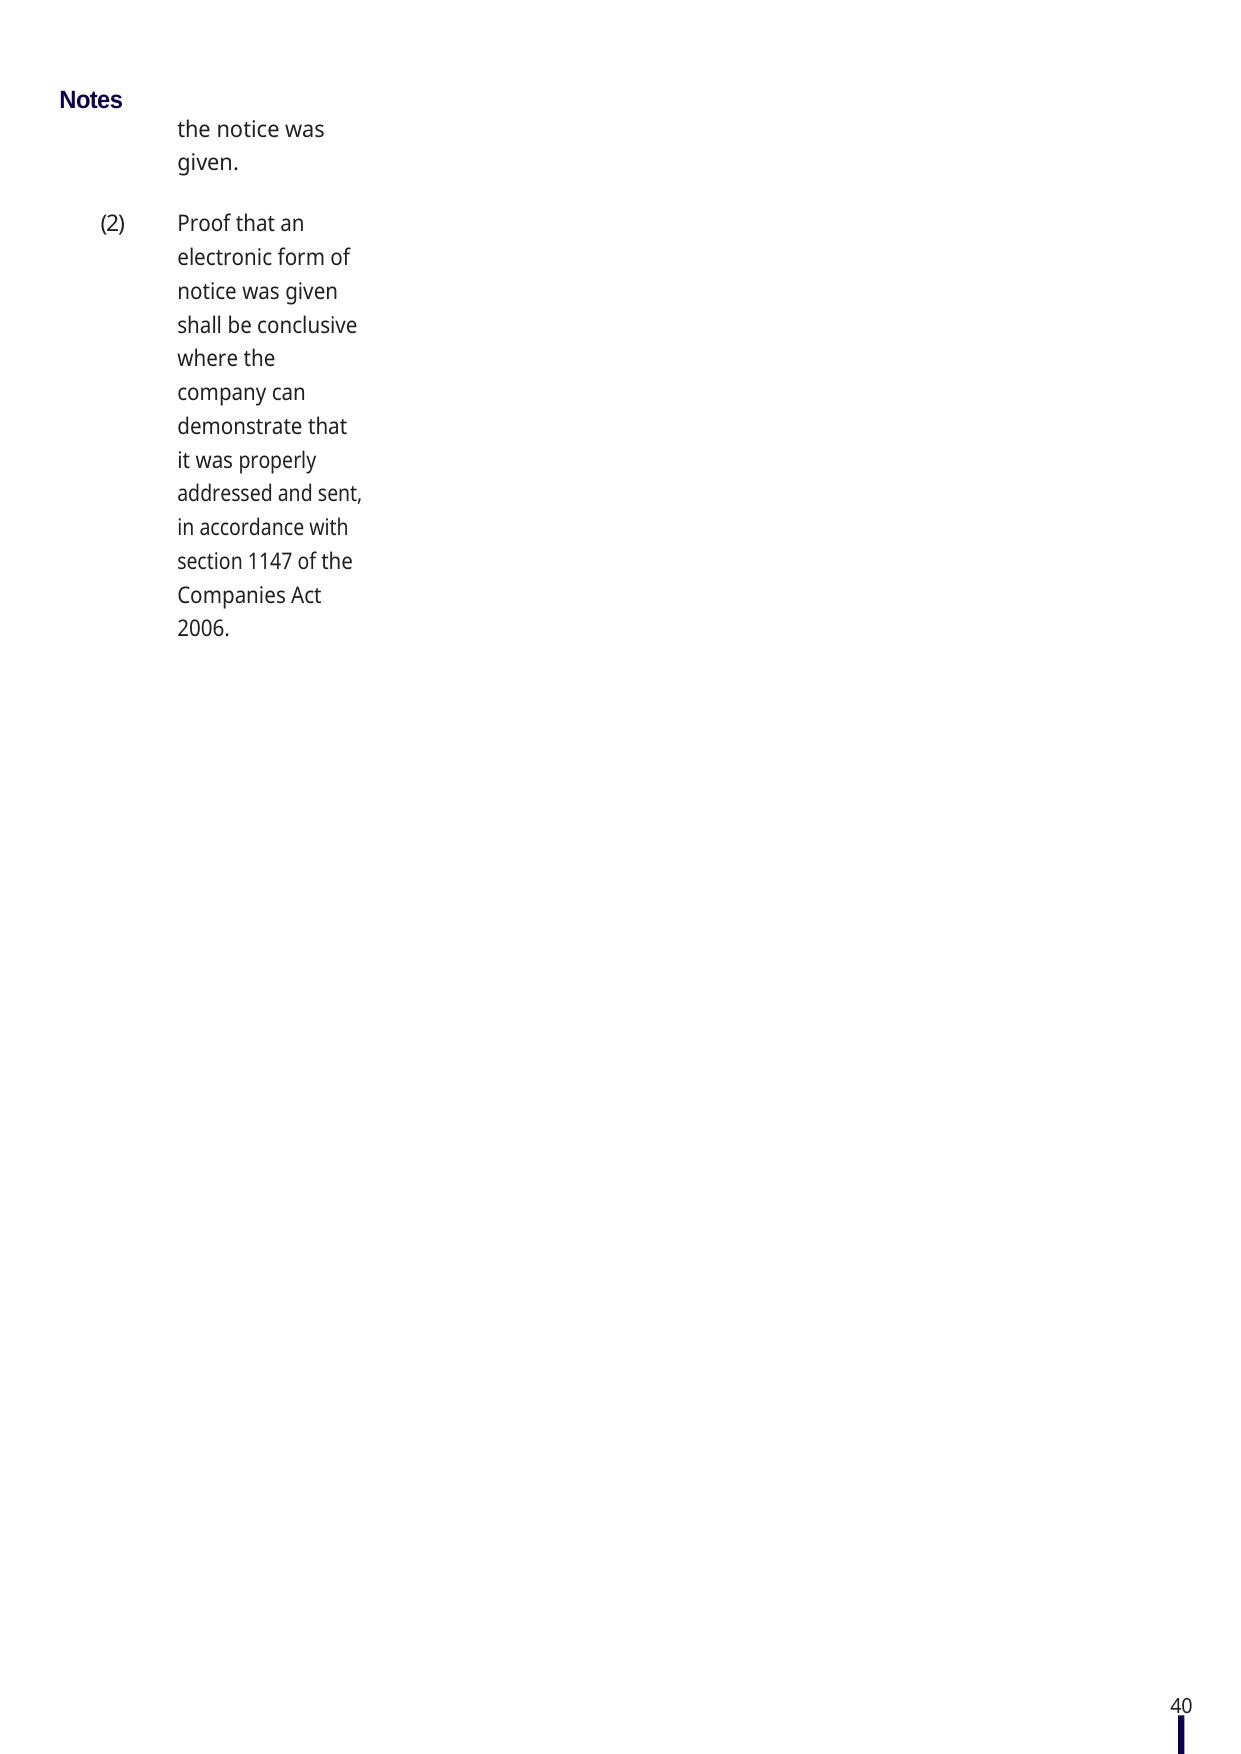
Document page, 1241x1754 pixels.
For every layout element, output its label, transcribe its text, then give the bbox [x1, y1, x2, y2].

list (1) Proof that an envelope containing a notice was properly addressed, prepaid and posted shall be conclusive evidence that the notice was given. [59, 112, 366, 177]
list Proof that an electronic form of notice was given shall be conclusive where the company can demonstrate that it was properly addressed and sent, in accordance with section 1147 of the Companies Act 2006. [100, 207, 364, 643]
